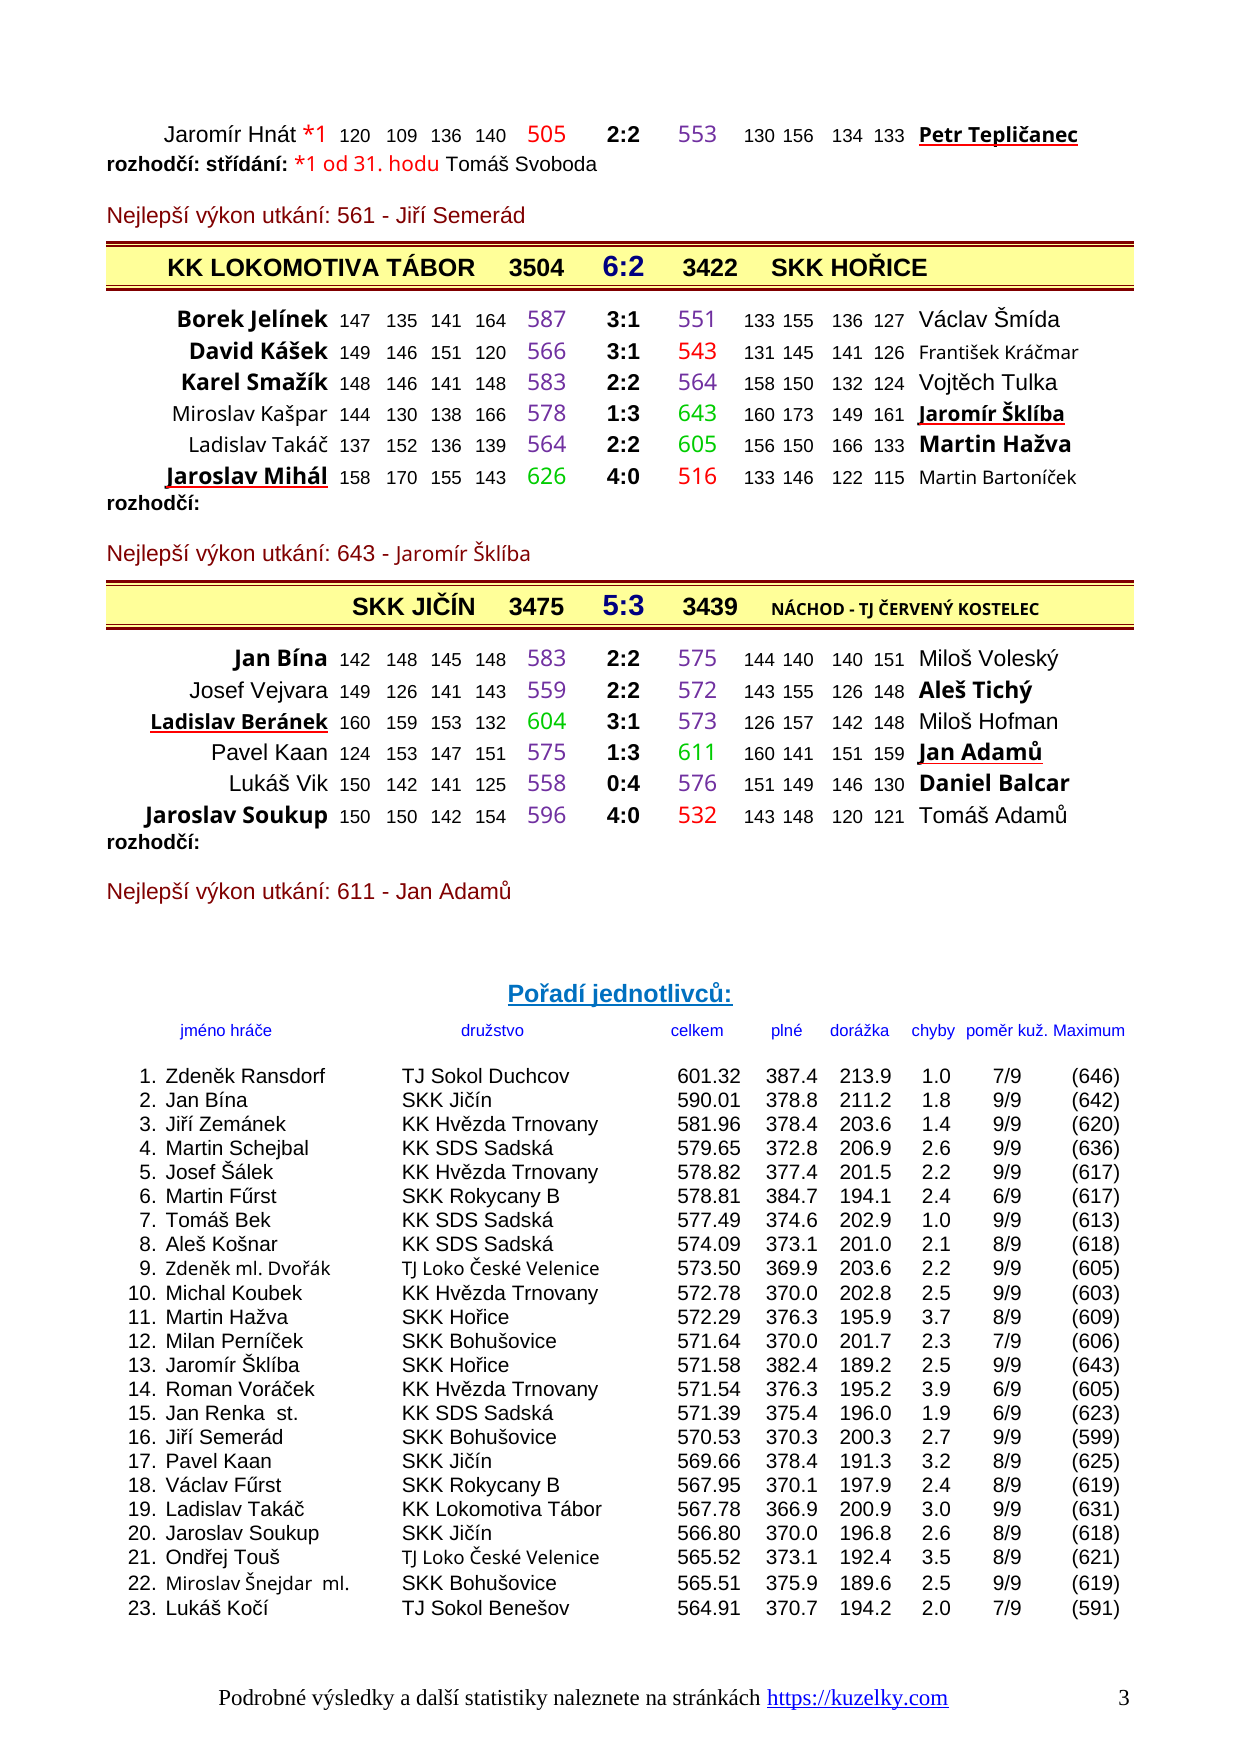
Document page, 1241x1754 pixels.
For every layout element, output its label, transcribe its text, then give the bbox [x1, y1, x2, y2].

text KK Lokomotiva Tábor 3504 6:2 3422 SKK Hořice [106, 247, 1134, 285]
text Nejlepší výkon utkání: 561 - Jiří Semerád [106, 202, 1134, 228]
text Ladislav Beránek 160 159 153 132 604 3:1 573 126 157 142 148 Miloš Hofman [106, 705, 1134, 736]
text 15. Jan Renka st. KK SDS Sadská 571.39 375.4 196.0 1.9 6/9 (623) [106, 1401, 1134, 1425]
text 21. Ondřej Touš TJ Loko České Velenice 565.52 373.1 192.4 3.5 8/9 (621) [106, 1544, 1134, 1570]
text 23. Lukáš Kočí TJ Sokol Benešov 564.91 370.7 194.2 2.0 7/9 (591) [106, 1596, 1134, 1619]
text Jaroslav Mihál 158 170 155 143 626 4:0 516 133 146 122 115 Martin Bartoníček [106, 459, 1134, 491]
text 14. Roman Voráček KK Hvězda Trnovany 571.54 376.3 195.2 3.9 6/9 (605) [106, 1377, 1134, 1401]
text Ladislav Takáč 137 152 136 139 564 2:2 605 156 150 166 133 Martin Hažva [106, 428, 1134, 459]
text 9. Zdeněk ml. Dvořák TJ Loko České Velenice 573.50 369.9 203.6 2.2 9/9 (605) [106, 1256, 1134, 1281]
text 2. Jan Bína SKK Jičín 590.01 378.8 211.2 1.8 9/9 (642) [106, 1088, 1134, 1112]
text 17. Pavel Kaan SKK Jičín 569.66 378.4 191.3 3.2 8/9 (625) [106, 1449, 1134, 1473]
text jméno hráče družstvo celkem plné dorážka chyby poměr kuž. Maximum [106, 1021, 1134, 1040]
text SKK Jičín 3475 5:3 3439 Náchod - TJ Červený Kostelec [106, 586, 1134, 624]
text 22. Miroslav Šnejdar ml. SKK Bohušovice 565.51 375.9 189.6 2.5 9/9 (619) [106, 1570, 1134, 1596]
text 4. Martin Schejbal KK SDS Sadská 579.65 372.8 206.9 2.6 9/9 (636) [106, 1136, 1134, 1160]
text rozhodčí: střídání: *1 od 31. hodu Tomáš Svoboda [106, 149, 1134, 178]
text Karel Smažík 148 146 141 148 583 2:2 564 158 150 132 124 Vojtěch Tulka [106, 366, 1134, 397]
text Miroslav Kašpar 144 130 138 166 578 1:3 643 160 173 149 161 Jaromír Šklíba [106, 397, 1134, 428]
text 3. Jiří Zemánek KK Hvězda Trnovany 581.96 378.4 203.6 1.4 9/9 (620) [106, 1112, 1134, 1136]
text Jaromír Hnát *1 120 109 136 140 505 2:2 553 130 156 134 133 Petr Tepličanec [106, 118, 1134, 149]
text Nejlepší výkon utkání: 643 - Jaromír Šklíba [106, 539, 1134, 567]
text Lukáš Vik 150 142 141 125 558 0:4 576 151 149 146 130 Daniel Balcar [106, 767, 1134, 799]
text 10. Michal Koubek KK Hvězda Trnovany 572.78 370.0 202.8 2.5 9/9 (603) [106, 1281, 1134, 1305]
text Nejlepší výkon utkání: 611 - Jan Adamů [106, 878, 1134, 904]
text Jan Bína 142 148 145 148 583 2:2 575 144 140 140 151 Miloš Voleský [106, 642, 1134, 674]
text 16. Jiří Semerád SKK Bohušovice 570.53 370.3 200.3 2.7 9/9 (599) [106, 1425, 1134, 1449]
text David Kášek 149 146 151 120 566 3:1 543 131 145 141 126 František Kráčmar [106, 334, 1134, 366]
text Pavel Kaan 124 153 147 151 575 1:3 611 160 141 151 159 Jan Adamů [106, 736, 1134, 767]
text 8. Aleš Košnar KK SDS Sadská 574.09 373.1 201.0 2.1 8/9 (618) [106, 1232, 1134, 1256]
text 1. Zdeněk Ransdorf TJ Sokol Duchcov 601.32 387.4 213.9 1.0 7/9 (646) [106, 1064, 1134, 1088]
text Josef Vejvara 149 126 141 143 559 2:2 572 143 155 126 148 Aleš Tichý [106, 674, 1134, 705]
text 13. Jaromír Šklíba SKK Hořice 571.58 382.4 189.2 2.5 9/9 (643) [106, 1353, 1134, 1377]
text 18. Václav Fűrst SKK Rokycany B 567.95 370.1 197.9 2.4 8/9 (619) [106, 1473, 1134, 1497]
text 5. Josef Šálek KK Hvězda Trnovany 578.82 377.4 201.5 2.2 9/9 (617) [106, 1160, 1134, 1184]
text rozhodčí: [106, 491, 1134, 515]
text rozhodčí: [106, 830, 1134, 854]
text Pořadí jednotlivců: [94, 979, 1145, 1008]
text 11. Martin Hažva SKK Hořice 572.29 376.3 195.9 3.7 8/9 (609) [106, 1305, 1134, 1329]
text 20. Jaroslav Soukup SKK Jičín 566.80 370.0 196.8 2.6 8/9 (618) [106, 1521, 1134, 1544]
text Jaroslav Soukup 150 150 142 154 596 4:0 532 143 148 120 121 Tomáš Adamů [106, 799, 1134, 830]
text 19. Ladislav Takáč KK Lokomotiva Tábor 567.78 366.9 200.9 3.0 9/9 (631) [106, 1497, 1134, 1521]
text 6. Martin Fűrst SKK Rokycany B 578.81 384.7 194.1 2.4 6/9 (617) [106, 1184, 1134, 1208]
text Borek Jelínek 147 135 141 164 587 3:1 551 133 155 136 127 Václav Šmída [106, 303, 1134, 334]
text 7. Tomáš Bek KK SDS Sadská 577.49 374.6 202.9 1.0 9/9 (613) [106, 1208, 1134, 1232]
text 12. Milan Perníček SKK Bohušovice 571.64 370.0 201.7 2.3 7/9 (606) [106, 1329, 1134, 1353]
